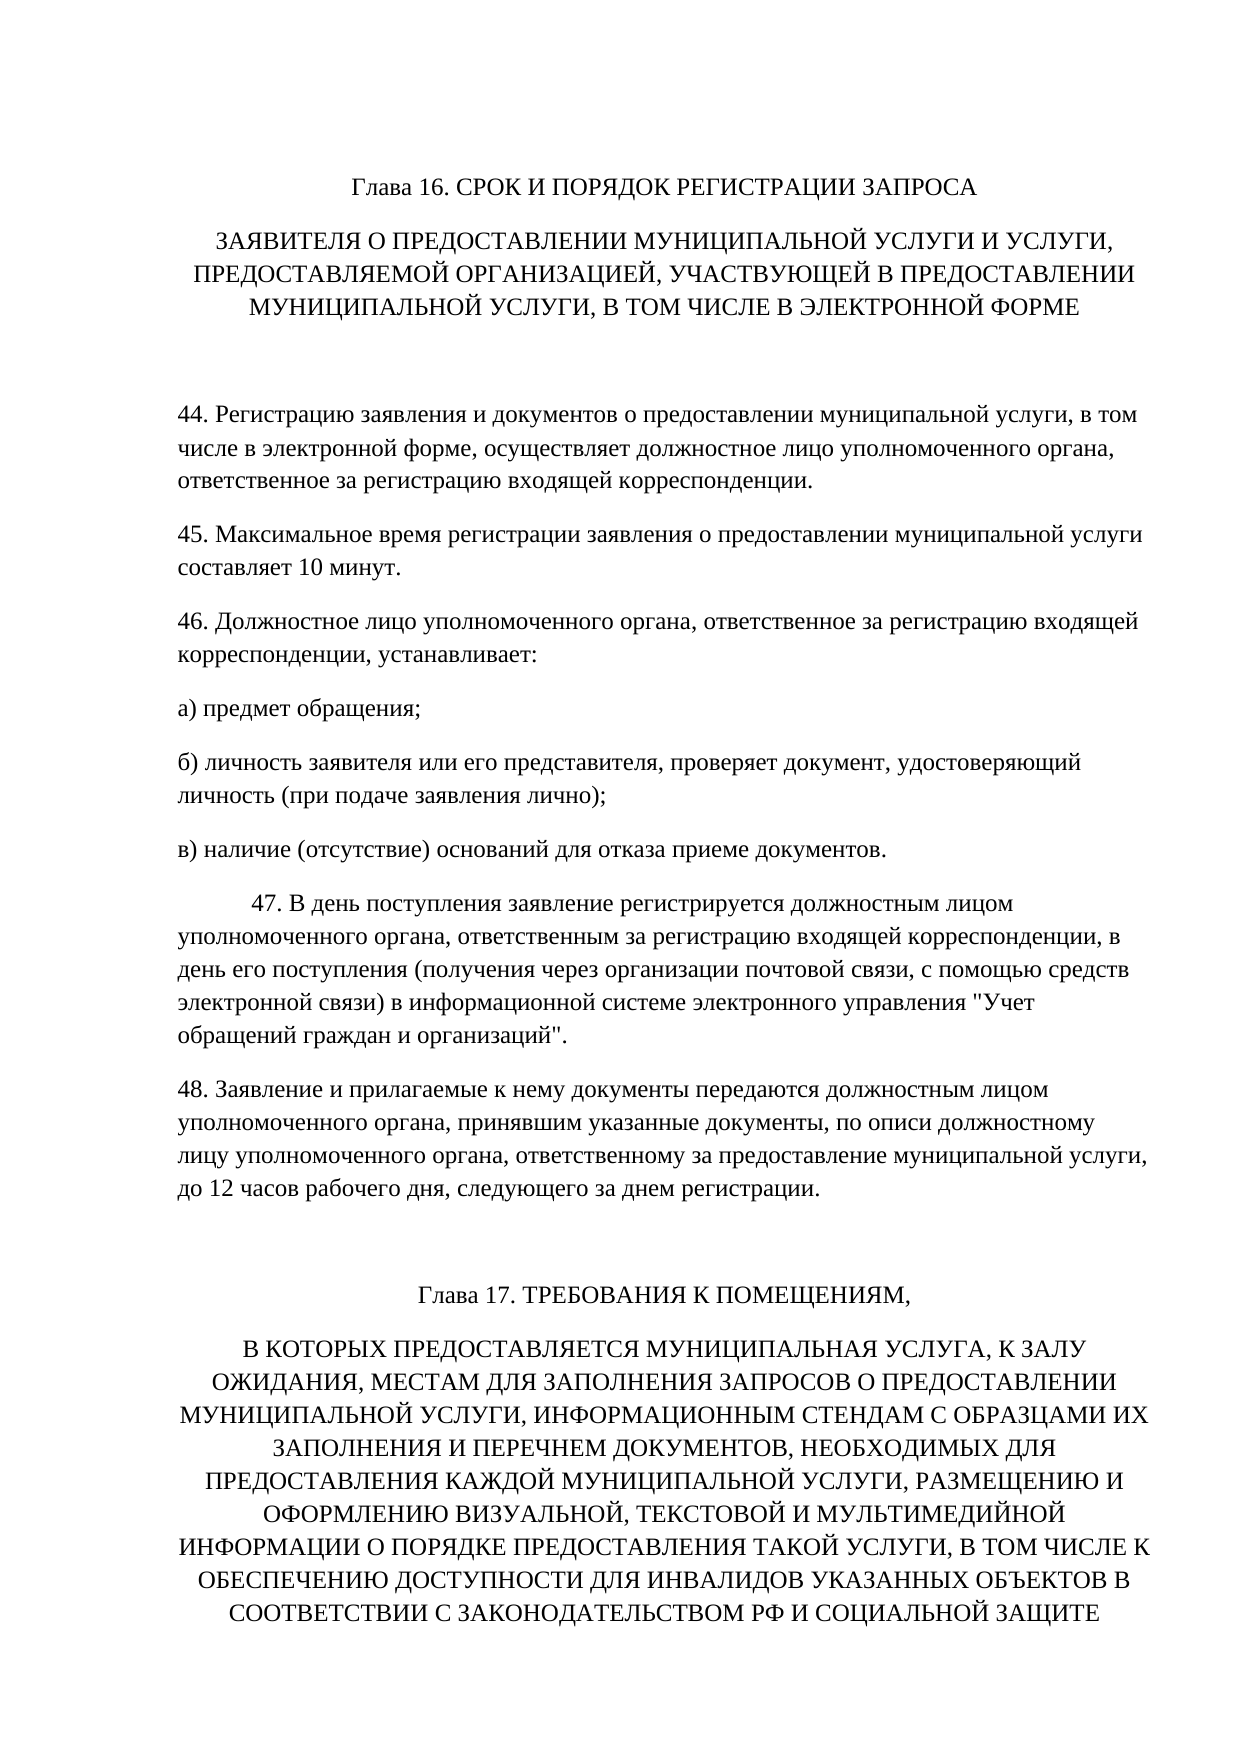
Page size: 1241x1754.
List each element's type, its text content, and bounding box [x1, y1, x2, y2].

text 48. Заявление и прилагаемые к нему документы передаются должностным лицом уполномоченного органа, принявшим указанные документы, по описи должностному лицу уполномоченного органа, ответственному за предоставление муниципальной услуги, до 12 часов рабочего дня, следующего за днем регистрации. [177, 1074, 1152, 1202]
text Глава 16. СРОК И ПОРЯДОК РЕГИСТРАЦИИ ЗАПРОСА [177, 172, 1152, 201]
text а) предмет обращения; [177, 693, 1152, 722]
text Глава 17. ТРЕБОВАНИЯ К ПОМЕЩЕНИЯМ, [177, 1281, 1152, 1309]
text 46. Должностное лицо уполномоченного органа, ответственное за регистрацию входящей корреспонденции, устанавливает: [177, 606, 1152, 668]
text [177, 1334, 1152, 1627]
text 47. В день поступления заявление регистрируется должностным лицом уполномоченного органа, ответственным за регистрацию входящей корреспонденции, в день его поступления (получения через организации почтовой связи, с помощью средств электронной связи) в информационной системе электронного управления "Учет обращений граждан и организаций". [177, 888, 1152, 1049]
text 45. Максимальное время регистрации заявления о предоставлении муниципальной услуги составляет 10 минут. [177, 519, 1152, 581]
text ЗАЯВИТЕЛЯ О ПРЕДОСТАВЛЕНИИ МУНИЦИПАЛЬНОЙ УСЛУГИ И УСЛУГИ, ПРЕДОСТАВЛЯЕМОЙ ОРГАНИЗАЦИЕЙ, УЧАСТВУЮЩЕЙ В ПРЕДОСТАВЛЕНИИ МУНИЦИПАЛЬНОЙ УСЛУГИ, В ТОМ ЧИСЛЕ В ЭЛЕКТРОННОЙ ФОРМЕ [177, 226, 1152, 321]
text 44. Регистрацию заявления и документов о предоставлении муниципальной услуги, в том числе в электронной форме, осуществляет должностное лицо уполномоченного органа, ответственное за регистрацию входящей корреспонденции. [177, 399, 1152, 494]
text в) наличие (отсутствие) оснований для отказа приеме документов. [177, 834, 1152, 863]
text б) личность заявителя или его представителя, проверяет документ, удостоверяющий личность (при подаче заявления лично); [177, 747, 1152, 809]
